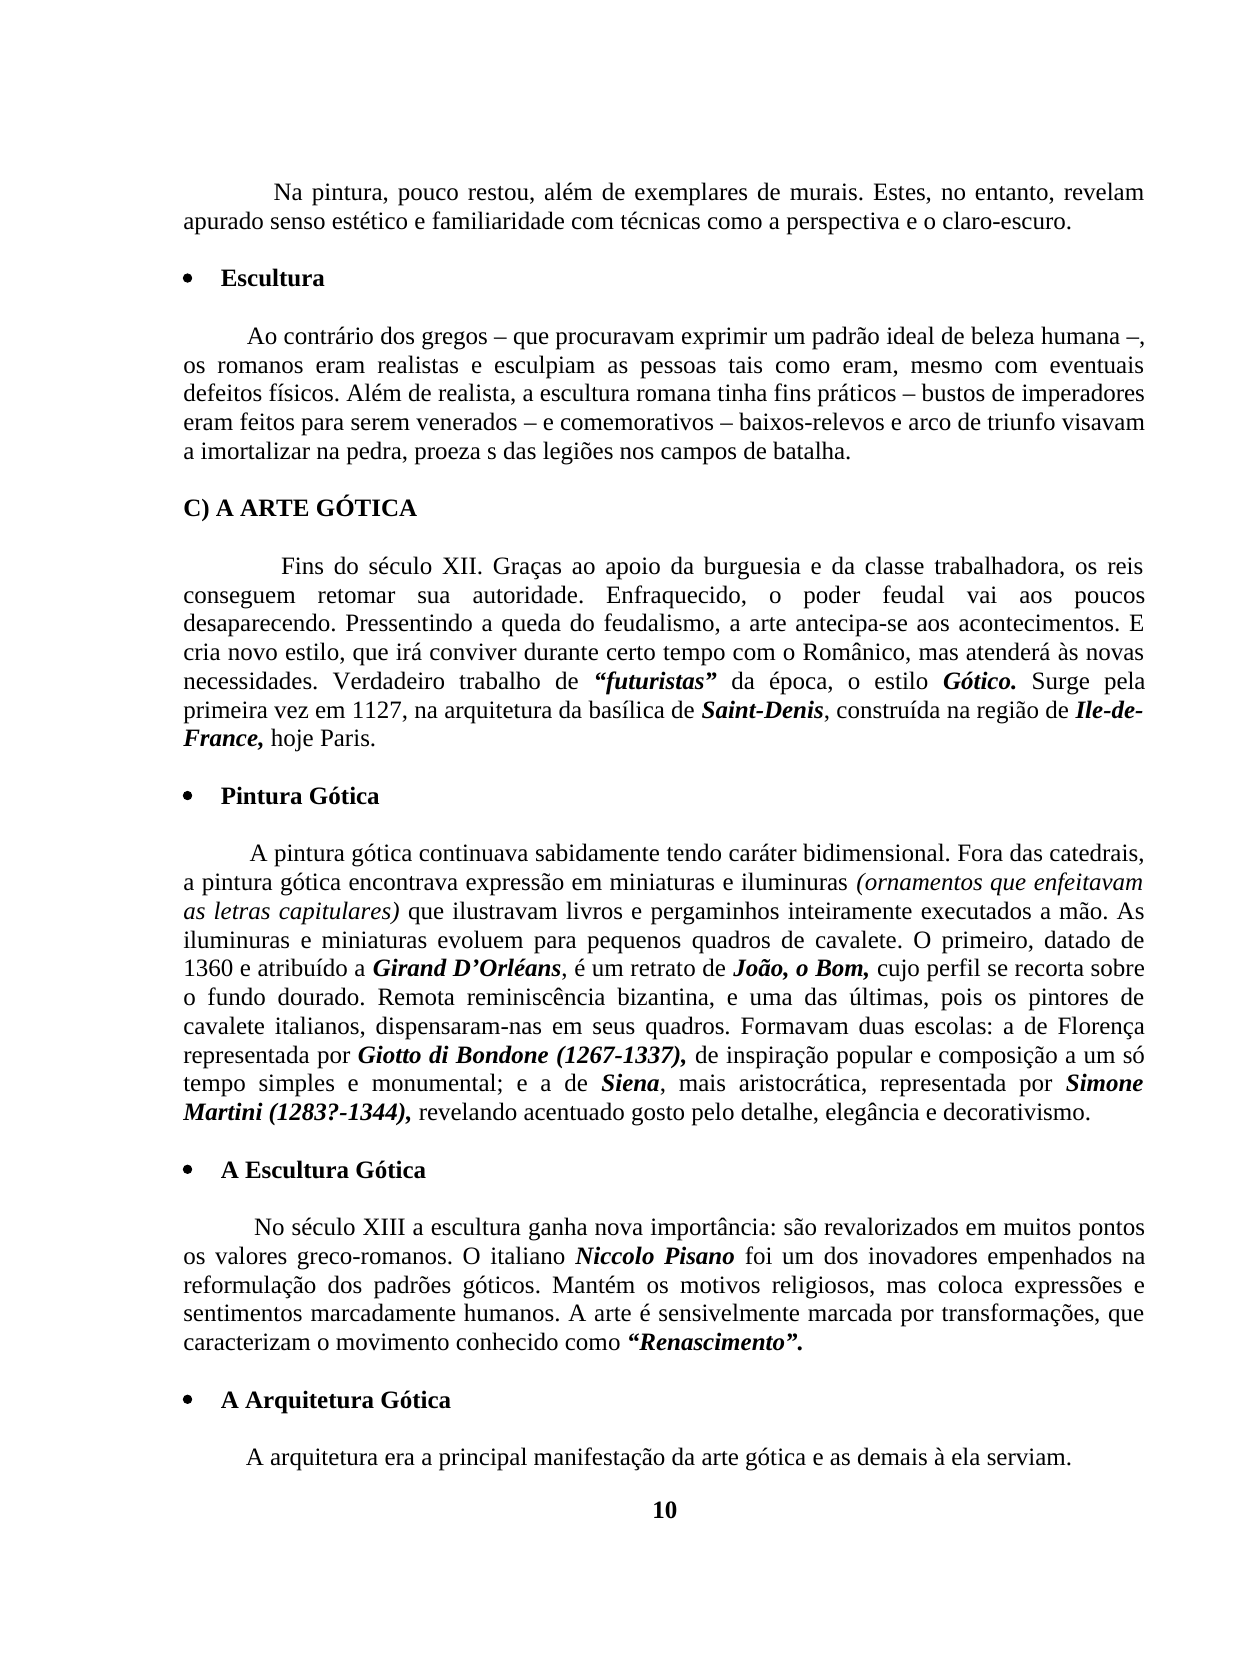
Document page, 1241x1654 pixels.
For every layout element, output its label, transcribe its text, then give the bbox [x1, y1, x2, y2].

text Ao contrário dos gregos – que procuravam exprimir um padrão ideal de beleza humana –, os romanos eram realistas e esculpiam as pessoas tais como eram, mesmo com eventuais defeitos físicos. Além de realista, a escultura romana tinha fins práticos – bustos de imperadores eram feitos para serem venerados – e comemorativos – baixos-relevos e arco de triunfo visavam a imortalizar na pedra, proeza s das legiões nos campos de batalha. [183, 321, 1146, 465]
text 10 [183, 1495, 1146, 1524]
text A pintura gótica continuava sabidamente tendo caráter bidimensional. Fora das catedrais, a pintura gótica encontrava expressão em miniaturas e iluminuras (ornamentos que enfeitavam as letras capitulares) que ilustravam livros e pergaminhos inteiramente executados a mão. As iluminuras e miniaturas evoluem para pequenos quadros de cavalete. O primeiro, datado de 1360 e atribuído a Girand D’Orléans, é um retrato de João, o Bom, cujo perfil se recorta sobre o fundo dourado. Remota reminiscência bizantina, e uma das últimas, pois os pintores de cavalete italianos, dispensaram-nas em seus quadros. Formavam duas escolas: a de Florença representada por Giotto di Bondone (1267-1337), de inspiração popular e composição a um só tempo simples e monumental; e a de Siena, mais aristocrática, representada por Simone Martini (1283?-1344), revelando acentuado gosto pelo detalhe, elegância e decorativismo. [183, 838, 1146, 1126]
list Pintura Gótica [183, 781, 1146, 810]
list A Arquitetura Gótica [183, 1385, 1146, 1413]
text Fins do século XII. Graças ao apoio da burguesia e da classe trabalhadora, os reis conseguem retomar sua autoridade. Enfraquecido, o poder feudal vai aos poucos desaparecendo. Pressentindo a queda do feudalismo, a arte antecipa-se aos acontecimentos. E cria novo estilo, que irá conviver durante certo tempo com o Românico, mas atenderá às novas necessidades. Verdadeiro trabalho de “futuristas” da época, o estilo Gótico. Surge pela primeira vez em 1127, na arquitetura da basílica de Saint-Denis, construída na região de Ile-de-France, hoje Paris. [183, 551, 1146, 752]
list Escultura [183, 263, 1146, 292]
text Na pintura, pouco restou, além de exemplares de murais. Estes, no entanto, revelam apurado senso estético e familiaridade com técnicas como a perspectiva e o claro-escuro. [183, 177, 1146, 235]
subtitle C) A ARTE GÓTICA [183, 493, 1146, 522]
text A arquitetura era a principal manifestação da arte gótica e as demais à ela serviam. [183, 1442, 1146, 1471]
list A Escultura Gótica [183, 1155, 1146, 1183]
text No século XIII a escultura ganha nova importância: são revalorizados em muitos pontos os valores greco-romanos. O italiano Niccolo Pisano foi um dos inovadores empenhados na reformulação dos padrões góticos. Mantém os motivos religiosos, mas coloca expressões e sentimentos marcadamente humanos. A arte é sensivelmente marcada por transformações, que caracterizam o movimento conhecido como “Renascimento”. [183, 1212, 1146, 1356]
